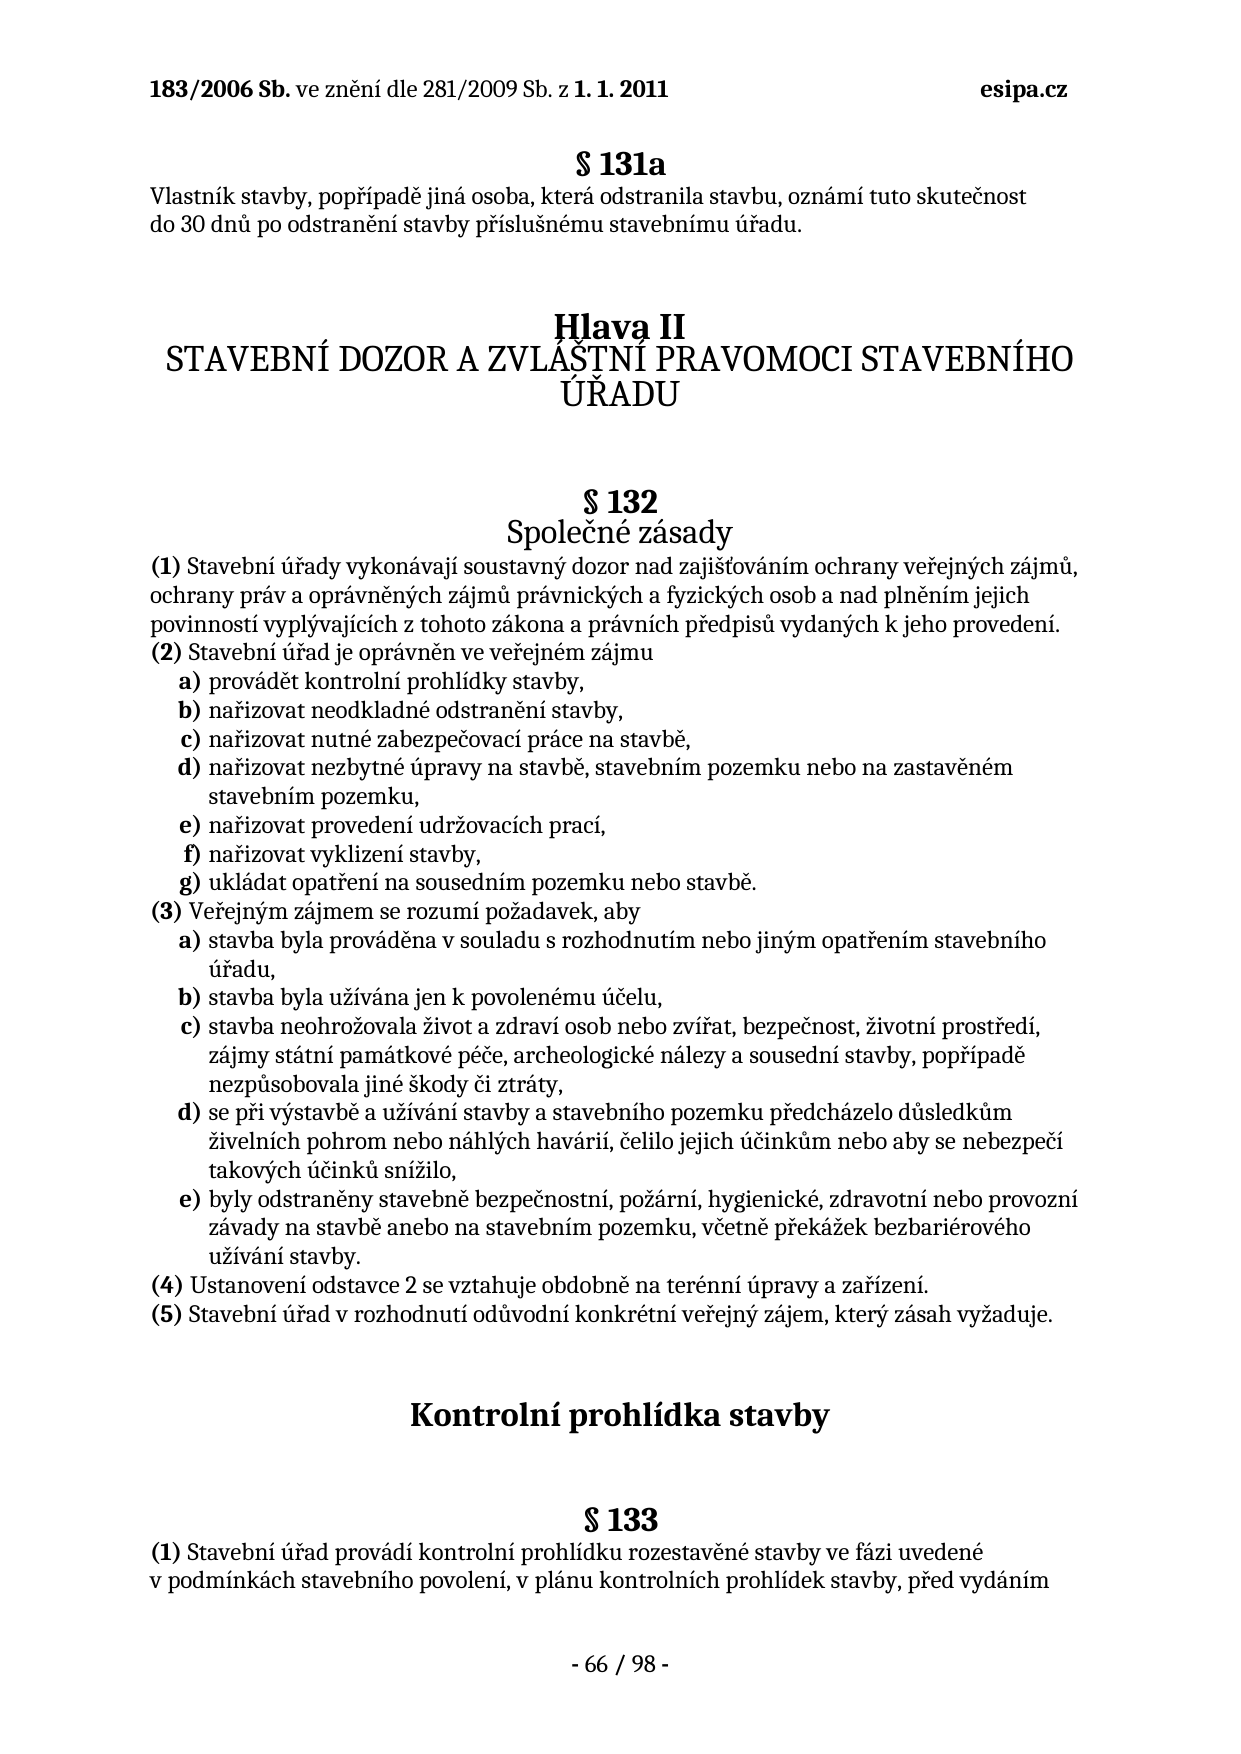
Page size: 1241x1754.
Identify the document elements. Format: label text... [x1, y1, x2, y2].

text e) byly odstraněny stavebně bezpečnostní, požární, hygienické, zdravotní nebo provozní závady na stavbě anebo na stavebním pozemku, včetně překážek bezbariérového užívání stavby. [150, 1184, 1090, 1271]
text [150, 1537, 1090, 1595]
subtitle § 132 -Společné zásady [150, 489, 1090, 552]
text c) nařizovat nutné zabezpečovací práce na stavbě, [150, 724, 1090, 753]
text (3) Veřejným zájmem se rozumí požadavek, aby [150, 897, 1090, 926]
text (2) Stavební úřad je oprávněn ve veřejném zájmu [150, 638, 1090, 667]
text d) se při výstavbě a užívání stavby a stavebního pozemku předcházelo důsledkům živelních pohrom nebo náhlých havárií, čelilo jejich účinkům nebo aby se nebezpečí takových účinků snížilo, [150, 1098, 1090, 1184]
text Vlastník stavby, popřípadě jiná osoba, která odstranila stavbu, oznámí tuto skutečnost do 30 dnů po odstranění stavby příslušnému stavebnímu úřadu. [150, 182, 1090, 239]
text a) stavba byla prováděna v souladu s rozhodnutím nebo jiným opatřením stavebního úřadu, [150, 926, 1090, 983]
text c) stavba neohrožovala život a zdraví osob nebo zvířat, bezpečnost, životní prostředí, zájmy státní památkové péče, archeologické nálezy a sousední stavby, popřípadě nezpůsobovala jiné škody či ztráty, [150, 1012, 1090, 1098]
text b) stavba byla užívána jen k povolenému účelu, [150, 983, 1090, 1012]
text d) nařizovat nezbytné úpravy na stavbě, stavebním pozemku nebo na zastavěném stavebním pozemku, [150, 753, 1090, 811]
text f) nařizovat vyklizení stavby, [150, 839, 1090, 868]
subtitle Hlava II -Stavební dozor a zvláštní pravomoci stavebního úřadu [150, 312, 1090, 416]
text b) nařizovat neodkladné odstranění stavby, [150, 696, 1090, 724]
subtitle § 131a [150, 150, 1090, 182]
text (4) Ustanovení odstavce 2 se vztahuje obdobně na terénní úpravy a zařízení. [150, 1271, 1090, 1299]
text g) ukládat opatření na sousedním pozemku nebo stavbě. [150, 868, 1090, 897]
subtitle Kontrolní prohlídka stavby [150, 1401, 1090, 1433]
text e) nařizovat provedení udržovacích prací, [150, 811, 1090, 839]
text (5) Stavební úřad v rozhodnutí odůvodní konkrétní veřejný zájem, který zásah vyžaduje. [150, 1299, 1090, 1328]
text a) provádět kontrolní prohlídky stavby, [150, 667, 1090, 696]
subtitle § 133 [150, 1506, 1090, 1537]
text (1) Stavební úřady vykonávají soustavný dozor nad zajišťováním ochrany veřejných zájmů, ochrany práv a oprávněných zájmů právnických a fyzických osob a nad plněním jejich povinností vyplývajících z tohoto zákona a právních předpisů vydaných k jeho provedení. [150, 552, 1090, 638]
